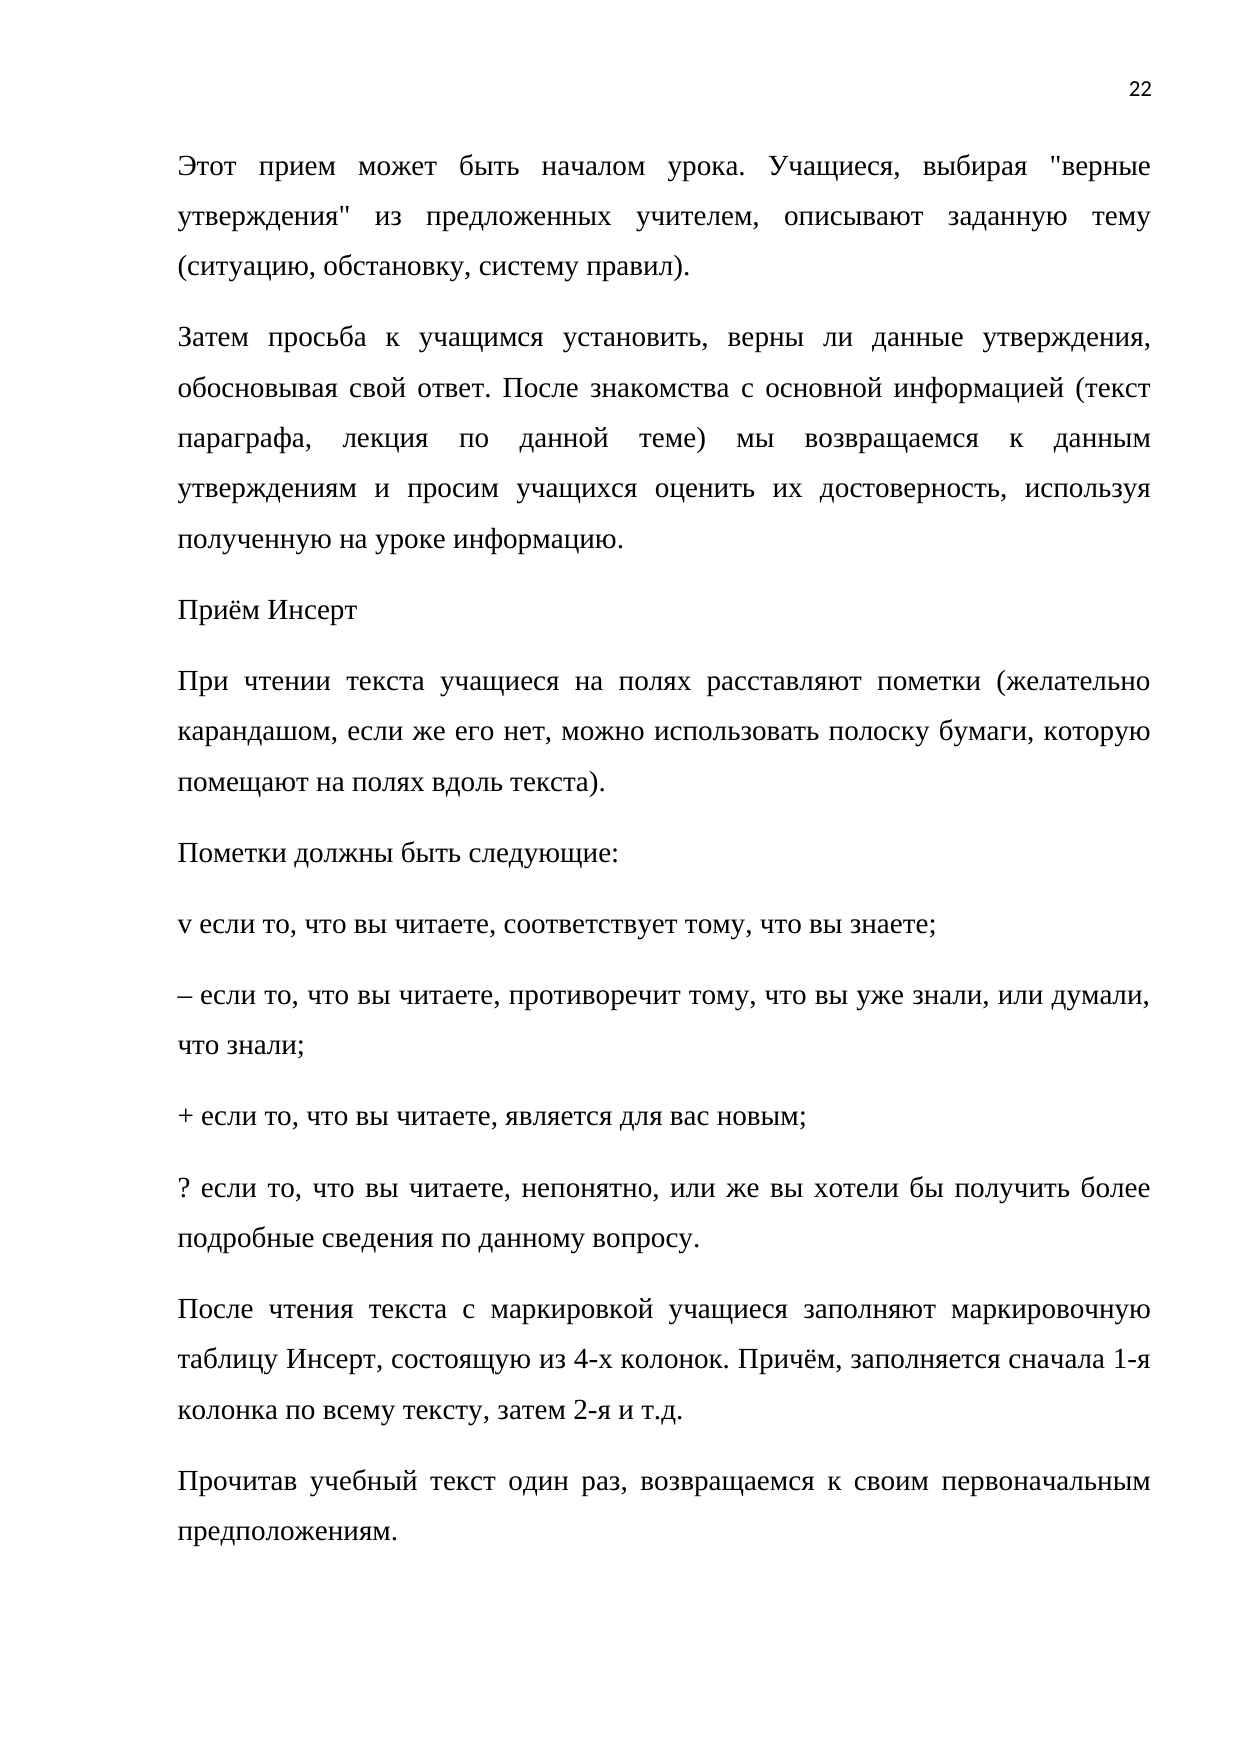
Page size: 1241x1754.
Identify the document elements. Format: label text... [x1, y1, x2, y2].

text Затем просьба к учащимся установить, верны ли данные утверждения, обосновывая свой ответ. После знакомства с основной информацией (текст параграфа, лекция по данной теме) мы возвращаемся к данным утверждениям и просим учащихся оценить их достоверность, используя полученную на уроке информацию. [177, 319, 1152, 554]
text Этот прием может быть началом урока. Учащиеся, выбирая "верные утверждения" из предложенных учителем, описывают заданную тему (ситуацию, обстановку, систему правил). [177, 148, 1152, 282]
text v если то, что вы читаете, соответствует тому, что вы знаете; [177, 906, 1152, 939]
text При чтении текста учащиеся на полях расставляют пометки (желательно карандашом, если же его нет, можно использовать полоску бумаги, которую помещают на полях вдоль текста). [177, 663, 1152, 797]
text + если то, что вы читаете, является для вас новым; [177, 1098, 1152, 1132]
text ? если то, что вы читаете, непонятно, или же вы хотели бы получить более подробные сведения по данному вопросу. [177, 1170, 1152, 1253]
text После чтения текста с маркировкой учащиеся заполняют маркировочную таблицу Инсерт, состоящую из 4-х колонок. Причём, заполняется сначала 1-я колонка по всему тексту, затем 2-я и т.д. [177, 1291, 1152, 1425]
text Прочитав учебный текст один раз, возвращаемся к своим первоначальным предположениям. [177, 1463, 1152, 1547]
text – если то, что вы читаете, противоречит тому, что вы уже знали, или думали, что знали; [177, 977, 1152, 1061]
text Пометки должны быть следующие: [177, 835, 1152, 868]
text Приём Инсерт [177, 592, 1152, 625]
